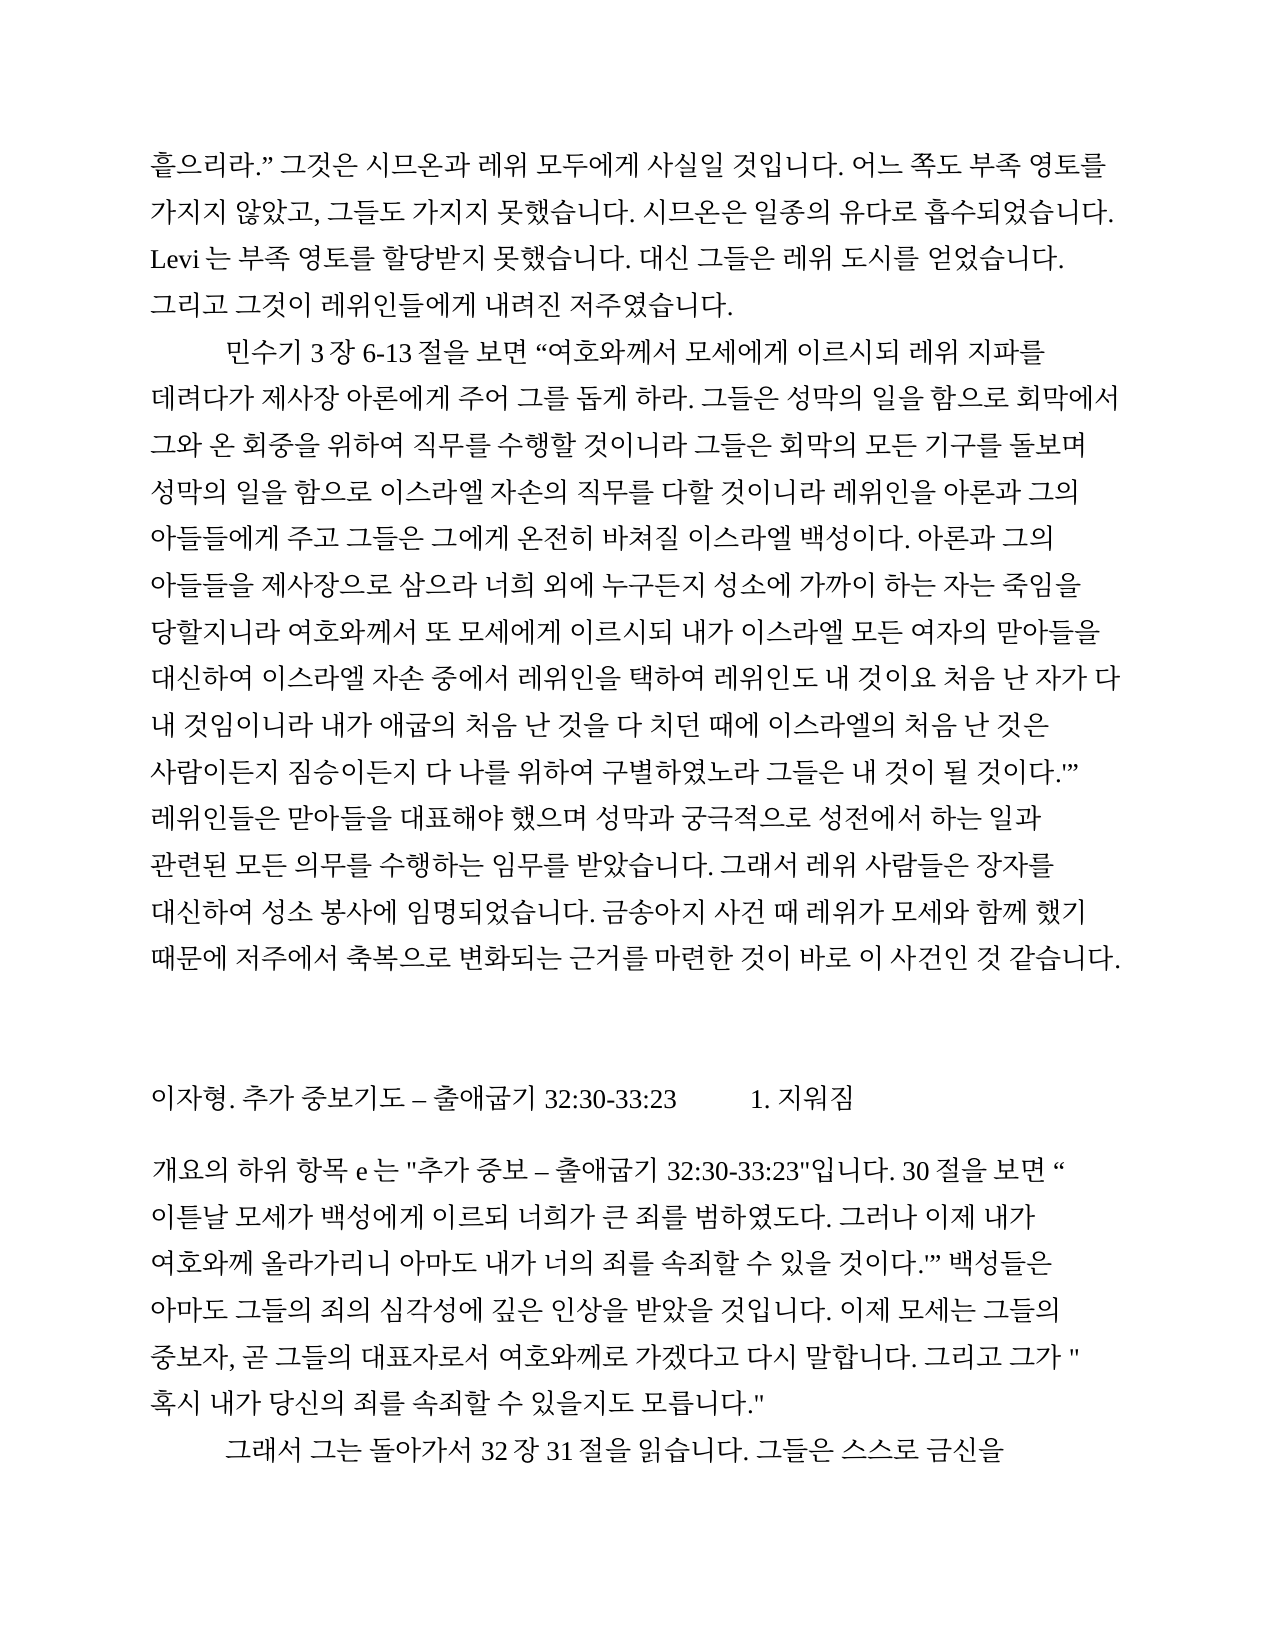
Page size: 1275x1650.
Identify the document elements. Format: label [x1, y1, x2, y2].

text [150, 150, 1125, 1114]
text [150, 1155, 1125, 1466]
